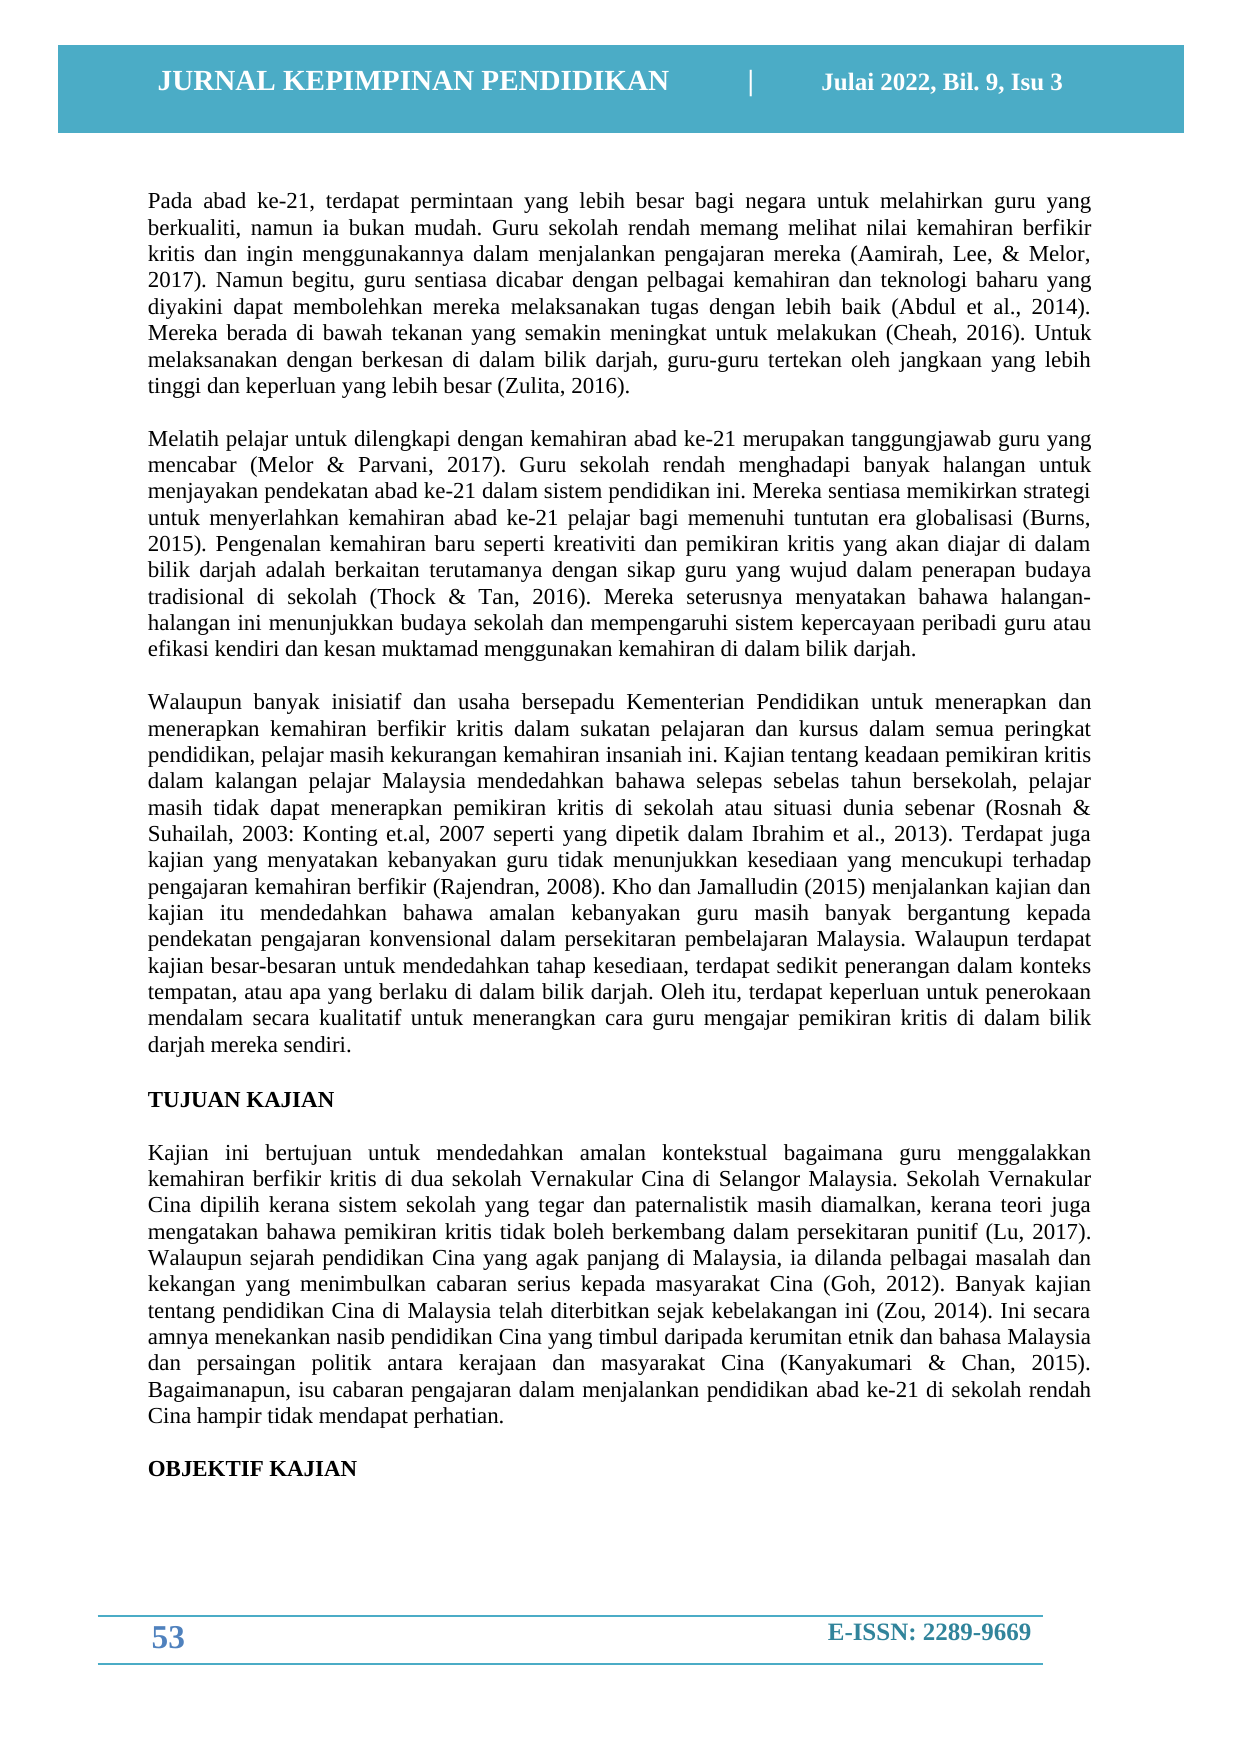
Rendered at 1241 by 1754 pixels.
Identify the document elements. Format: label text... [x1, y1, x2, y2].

text Pada abad ke-21, terdapat permintaan yang lebih besar bagi negara untuk melahirkan guru yang berkualiti, namun ia bukan mudah. Guru sekolah rendah memang melihat nilai kemahiran berfikir kritis dan ingin menggunakannya dalam menjalankan pengajaran mereka (Aamirah, Lee, & Melor, 2017). Namun begitu, guru sentiasa dicabar dengan pelbagai kemahiran dan teknologi baharu yang diyakini dapat membolehkan mereka melaksanakan tugas dengan lebih baik (Abdul et al., 2014). Mereka berada di bawah tekanan yang semakin meningkat untuk melakukan (Cheah, 2016). Untuk melaksanakan dengan berkesan di dalam bilik darjah, guru-guru tertekan oleh jangkaan yang lebih tinggi dan keperluan yang lebih besar (Zulita, 2016). [148, 187, 1093, 398]
text Melatih pelajar untuk dilengkapi dengan kemahiran abad ke-21 merupakan tanggungjawab guru yang mencabar (Melor & Parvani, 2017). Guru sekolah rendah menghadapi banyak halangan untuk menjayakan pendekatan abad ke-21 dalam sistem pendidikan ini. Mereka sentiasa memikirkan strategi untuk menyerlahkan kemahiran abad ke-21 pelajar bagi memenuhi tuntutan era globalisasi (Burns, 2015). Pengenalan kemahiran baru seperti kreativiti dan pemikiran kritis yang akan diajar di dalam bilik darjah adalah berkaitan terutamanya dengan sikap guru yang wujud dalam penerapan budaya tradisional di sekolah (Thock & Tan, 2016). Mereka seterusnya menyatakan bahawa halangan-halangan ini menunjukkan budaya sekolah dan mempengaruhi sistem kepercayaan peribadi guru atau efikasi kendiri dan kesan muktamad menggunakan kemahiran di dalam bilik darjah. [148, 425, 1093, 662]
text Kajian ini bertujuan untuk mendedahkan amalan kontekstual bagaimana guru menggalakkan kemahiran berfikir kritis di dua sekolah Vernakular Cina di Selangor Malaysia. Sekolah Vernakular Cina dipilih kerana sistem sekolah yang tegar dan paternalistik masih diamalkan, kerana teori juga mengatakan bahawa pemikiran kritis tidak boleh berkembang dalam persekitaran punitif (Lu, 2017). Walaupun sejarah pendidikan Cina yang agak panjang di Malaysia, ia dilanda pelbagai masalah dan kekangan yang menimbulkan cabaran serius kepada masyarakat Cina (Goh, 2012). Banyak kajian tentang pendidikan Cina di Malaysia telah diterbitkan sejak kebelakangan ini (Zou, 2014). Ini secara amnya menekankan nasib pendidikan Cina yang timbul daripada kerumitan etnik dan bahasa Malaysia dan persaingan politik antara kerajaan dan masyarakat Cina (Kanyakumari & Chan, 2015). Bagaimanapun, isu cabaran pengajaran dalam menjalankan pendidikan abad ke-21 di sekolah rendah Cina hampir tidak mendapat perhatian. [148, 1139, 1093, 1428]
text TUJUAN KAJIAN [148, 1086, 1093, 1112]
text Walaupun banyak inisiatif dan usaha bersepadu Kementerian Pendidikan untuk menerapkan dan menerapkan kemahiran berfikir kritis dalam sukatan pelajaran dan kursus dalam semua peringkat pendidikan, pelajar masih kekurangan kemahiran insaniah ini. Kajian tentang keadaan pemikiran kritis dalam kalangan pelajar Malaysia mendedahkan bahawa selepas sebelas tahun bersekolah, pelajar masih tidak dapat menerapkan pemikiran kritis di sekolah atau situasi dunia sebenar (Rosnah & Suhailah, 2003: Konting et.al, 2007 seperti yang dipetik dalam Ibrahim et al., 2013). Terdapat juga kajian yang menyatakan kebanyakan guru tidak menunjukkan kesediaan yang mencukupi terhadap pengajaran kemahiran berfikir (Rajendran, 2008). Kho dan Jamalludin (2015) menjalankan kajian dan kajian itu mendedahkan bahawa amalan kebanyakan guru masih banyak bergantung kepada pendekatan pengajaran konvensional dalam persekitaran pembelajaran Malaysia. Walaupun terdapat kajian besar-besaran untuk mendedahkan tahap kesediaan, terdapat sedikit penerangan dalam konteks tempatan, atau apa yang berlaku di dalam bilik darjah. Oleh itu, terdapat keperluan untuk penerokaan mendalam secara kualitatif untuk menerangkan cara guru mengajar pemikiran kritis di dalam bilik darjah mereka sendiri. [148, 688, 1093, 1057]
text OBJEKTIF KAJIAN [148, 1455, 1093, 1481]
